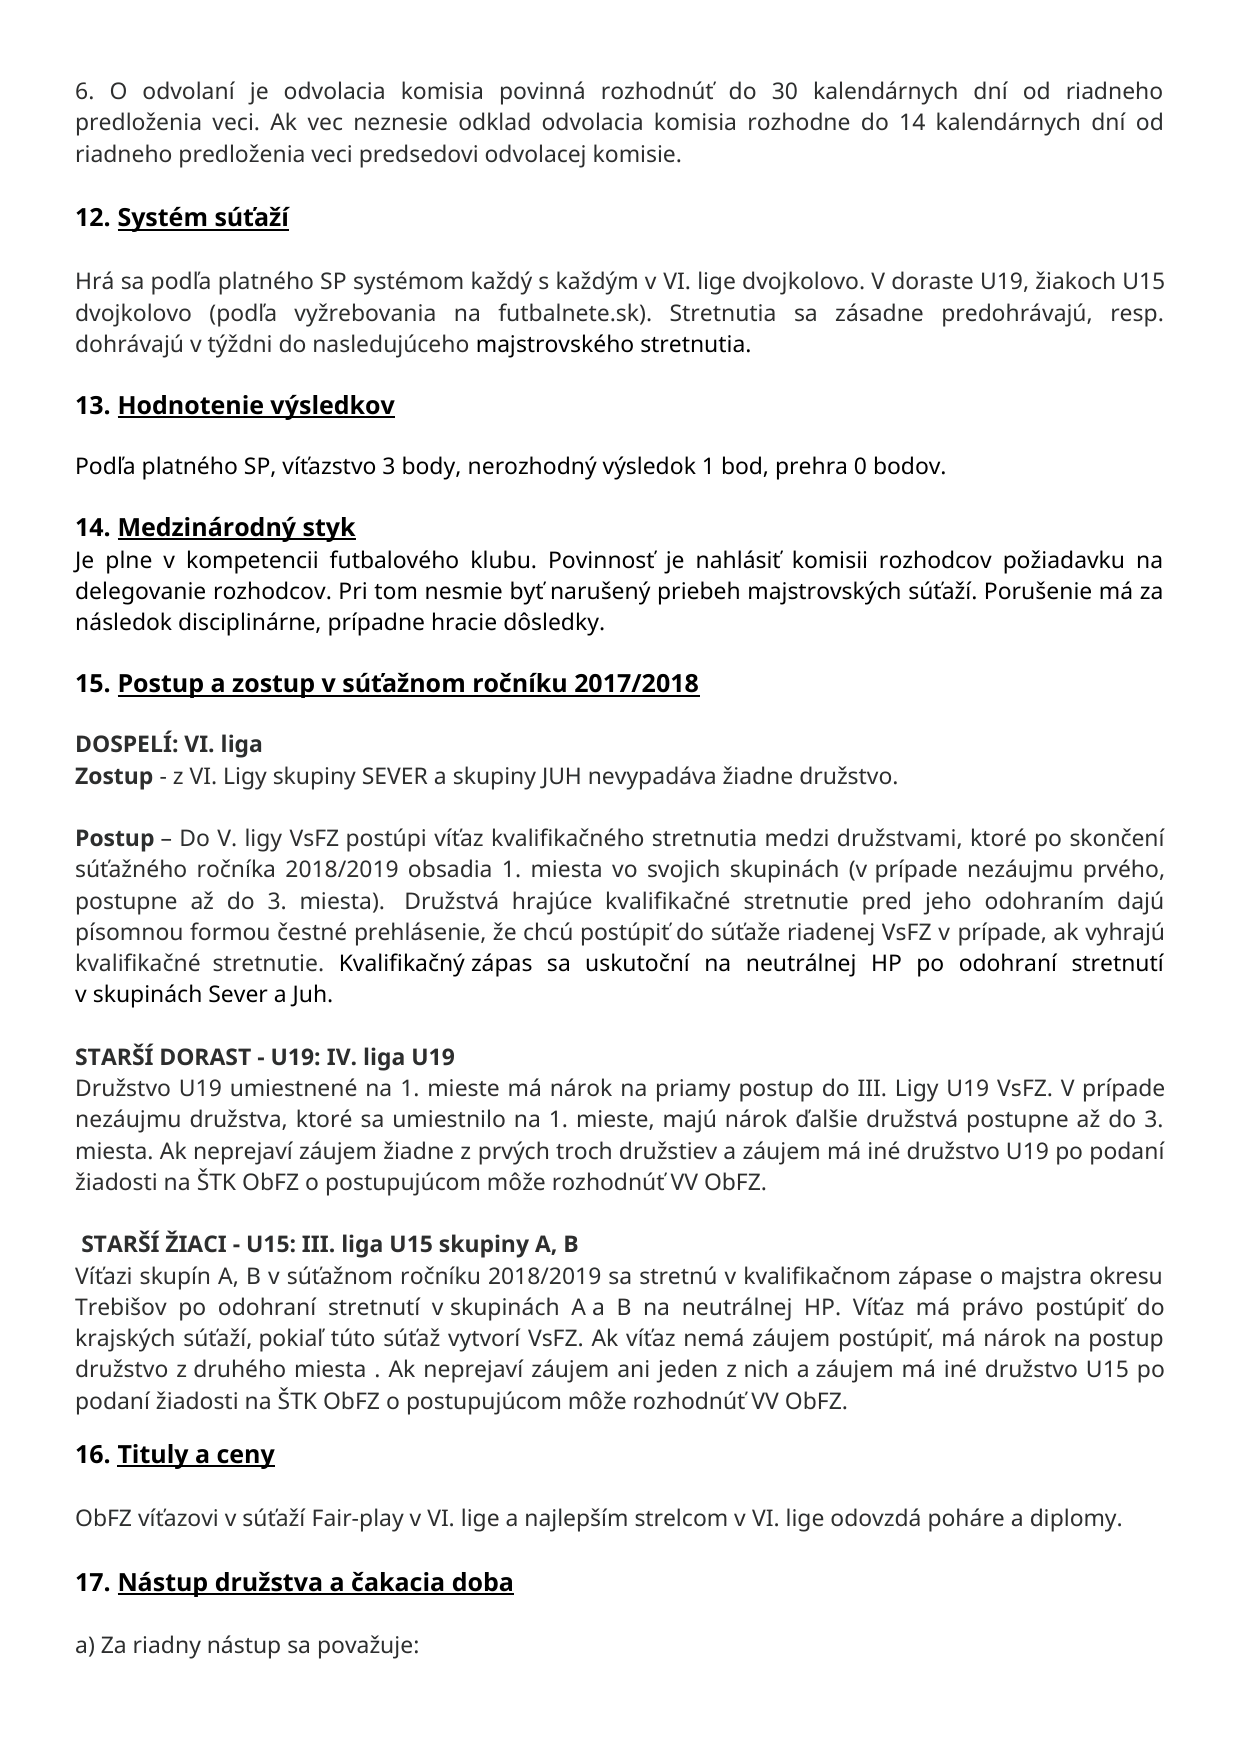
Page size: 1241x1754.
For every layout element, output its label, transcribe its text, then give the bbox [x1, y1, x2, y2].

text 15. Postup a zostup v súťažnom ročníku 2017/2018 [75, 666, 1165, 700]
text Podľa platného SP, víťazstvo 3 body, nerozhodný výsledok 1 bod, prehra 0 bodov. [75, 450, 1165, 481]
text Je plne v kompetencii futbalového klubu. Povinnosť je nahlásiť komisii rozhodcov požiadavku na delegovanie rozhodcov. Pri tom nesmie byť narušený priebeh majstrovských súťaží. Porušenie má za následok disciplinárne, prípadne hracie dôsledky. [75, 544, 1165, 637]
text 16. Tituly a ceny [75, 1436, 1165, 1470]
text Hrá sa podľa platného SP systémom každý s každým v VI. lige dvojkolovo. V doraste U19, žiakoch U15 dvojkolovo (podľa vyžrebovania na futbalnete.sk). Stretnutia sa zásadne predohrávajú, resp. dohrávajú v týždni do nasledujúceho majstrovského stretnutia. [75, 265, 1165, 359]
text STARŠÍ ŽIACI - U15: III. liga U15 skupiny A, B [75, 1228, 1165, 1260]
text Postup – Do V. ligy VsFZ postúpi víťaz kvalifikačného stretnutia medzi družstvami, ktoré po skončení súťažného ročníka 2018/2019 obsadia 1. miesta vo svojich skupinách (v prípade nezáujmu prvého, postupne až do 3. miesta). Družstvá hrajúce kvalifikačné stretnutie pred jeho odohraním dajú písomnou formou čestné prehlásenie, že chcú postúpiť do súťaže riadenej VsFZ v prípade, ak vyhrajú kvalifikačné stretnutie. Kvalifikačný zápas sa uskutoční na neutrálnej HP po odohraní stretnutí v skupinách Sever a Juh. [75, 822, 1165, 1010]
text STARŠÍ DORAST - U19: IV. liga U19 [75, 1041, 1165, 1072]
text Víťazi skupín A, B v súťažnom ročníku 2018/2019 sa stretnú v kvalifikačnom zápase o majstra okresu Trebišov po odohraní stretnutí v skupinách A a B na neutrálnej HP. Víťaz má právo postúpiť do krajských súťaží, pokiaľ túto súťaž vytvorí VsFZ. Ak víťaz nemá záujem postúpiť, má nárok na postup družstvo z druhého miesta . Ak neprejaví záujem ani jeden z nich a záujem má iné družstvo U15 po podaní žiadosti na ŠTK ObFZ o postupujúcom môže rozhodnúť VV ObFZ. [75, 1260, 1165, 1416]
text 12. Systém súťaží [75, 200, 1165, 234]
text ObFZ víťazovi v súťaží Fair-play v VI. lige a najlepším strelcom v VI. lige odovzdá poháre a diplomy. [75, 1502, 1165, 1533]
text 13. Hodnotenie výsledkov [75, 387, 1165, 422]
text 14. Medzinárodný styk [75, 510, 1165, 544]
text a) Za riadny nástup sa považuje: [75, 1629, 1165, 1661]
text Zostup - z VI. Ligy skupiny SEVER a skupiny JUH nevypadáva žiadne družstvo. [75, 760, 1165, 791]
text 17. Nástup družstva a čakacia doba [75, 1564, 1165, 1598]
text DOSPELÍ: VI. liga [75, 728, 1165, 760]
text 6. O odvolaní je odvolacia komisia povinná rozhodnúť do 30 kalendárnych dní od riadneho predloženia veci. Ak vec neznesie odklad odvolacia komisia rozhodne do 14 kalendárnych dní od riadneho predloženia veci predsedovi odvolacej komisie. [75, 75, 1165, 169]
text Družstvo U19 umiestnené na 1. mieste má nárok na priamy postup do III. Ligy U19 VsFZ. V prípade nezáujmu družstva, ktoré sa umiestnilo na 1. mieste, majú nárok ďalšie družstvá postupne až do 3. miesta. Ak neprejaví záujem žiadne z prvých troch družstiev a záujem má iné družstvo U19 po podaní žiadosti na ŠTK ObFZ o postupujúcom môže rozhodnúť VV ObFZ. [75, 1072, 1165, 1197]
